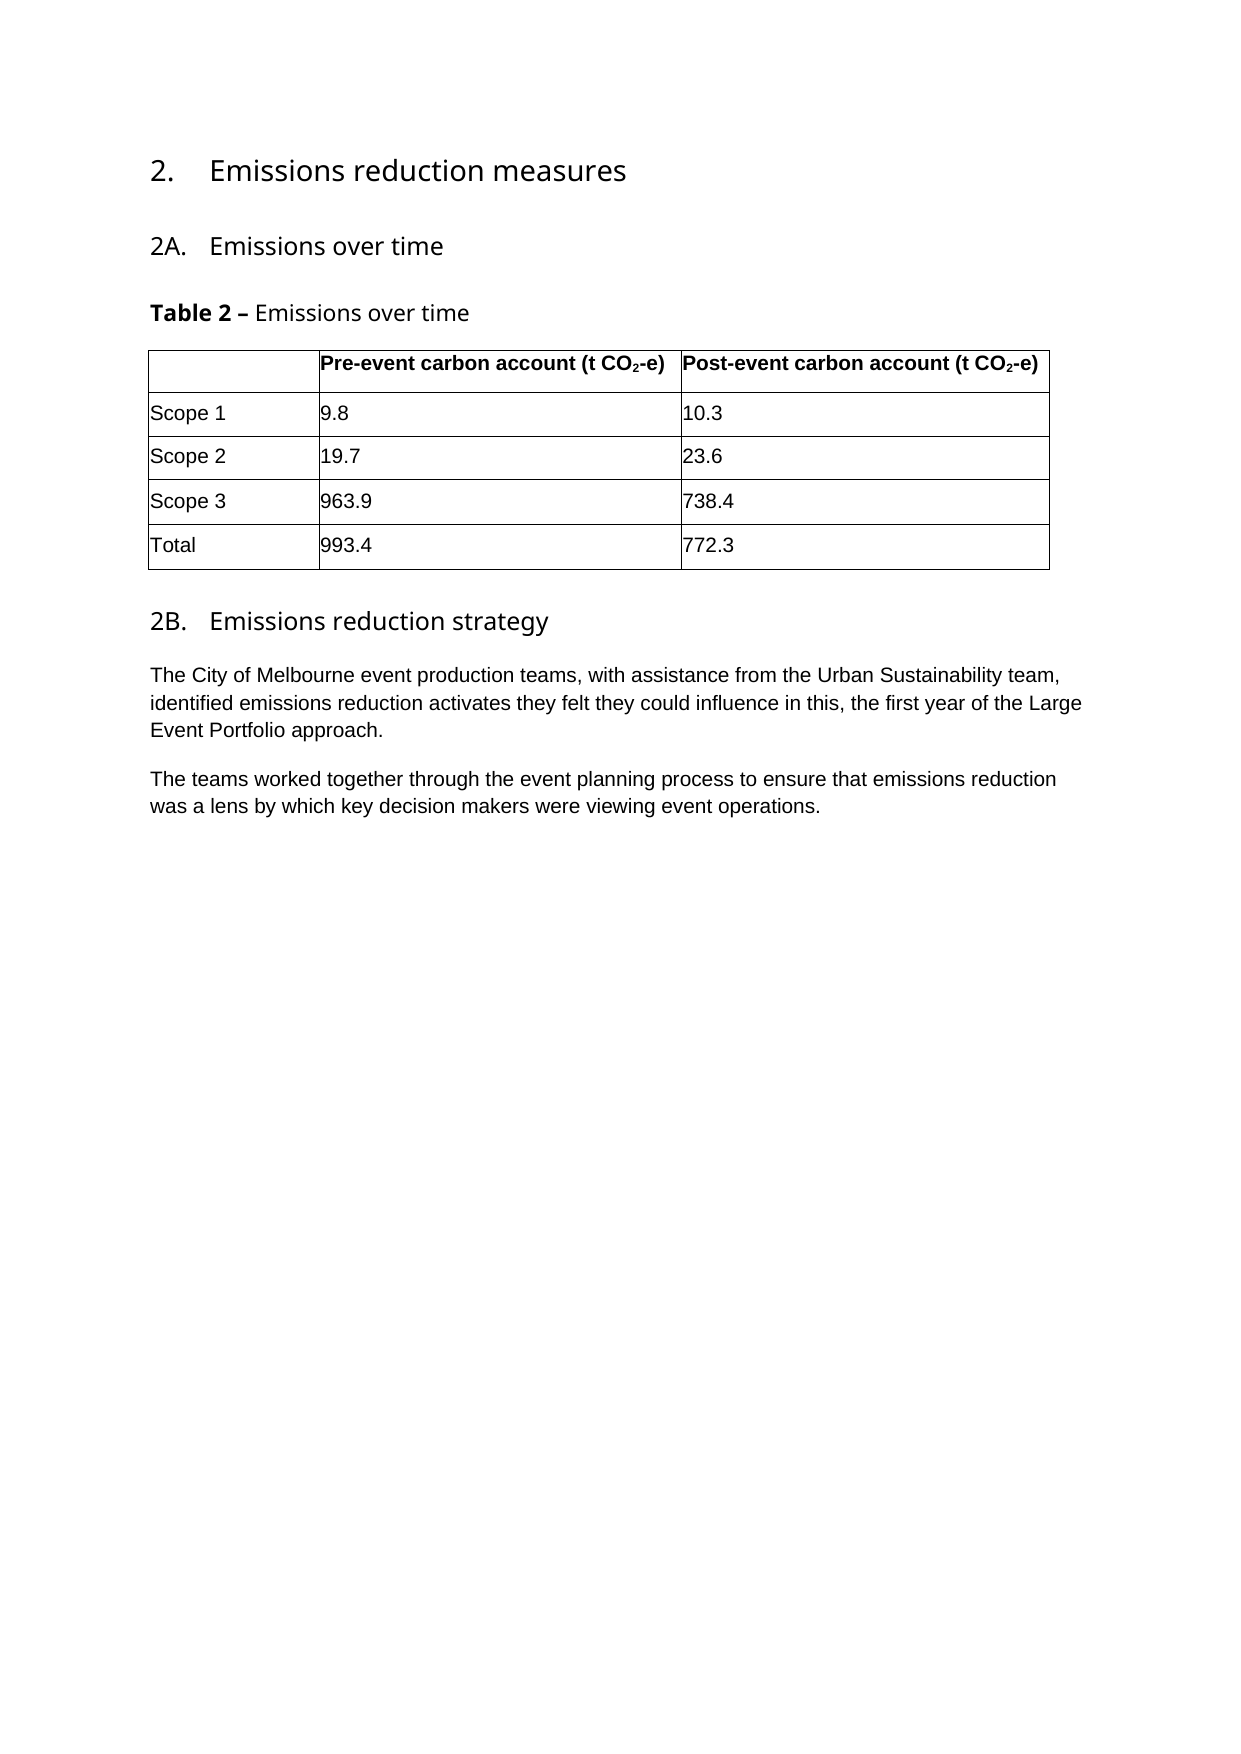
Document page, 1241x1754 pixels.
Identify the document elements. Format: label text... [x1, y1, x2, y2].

table_cell Scope 2 [149, 437, 319, 479]
text The City of Melbourne event production teams, with assistance from the Urban Sustainability team, identified emissions reduction activates they felt they could influence in this, the first year of the Large Event Portfolio approach. [150, 663, 1090, 742]
table_header Pre-event carbon account (t CO2-e) [320, 351, 681, 392]
table_cell 9.8 [320, 393, 681, 436]
subtitle 2B. Emissions reduction strategy [150, 603, 1090, 637]
table_cell 993.4 [320, 525, 681, 569]
subtitle Table 2 – Emissions over time [150, 297, 1090, 328]
table_cell Scope 3 [149, 480, 319, 524]
table_cell 772.3 [682, 525, 1049, 569]
table_cell 963.9 [320, 480, 681, 524]
table_cell Total [149, 525, 319, 569]
table_cell Scope 1 [149, 393, 319, 436]
table_cell 738.4 [682, 480, 1049, 524]
table_header Post-event carbon account (t CO2-e) [682, 351, 1049, 392]
text The teams worked together through the event planning process to ensure that emissions reduction was a lens by which key decision makers were viewing event operations. [150, 767, 1090, 818]
table_cell 23.6 [682, 437, 1049, 479]
table_header [149, 351, 319, 392]
subtitle 2A. Emissions over time [150, 229, 1090, 263]
subtitle Emissions reduction measures [150, 150, 1090, 190]
table_cell 10.3 [682, 393, 1049, 436]
table_cell 19.7 [320, 437, 681, 479]
